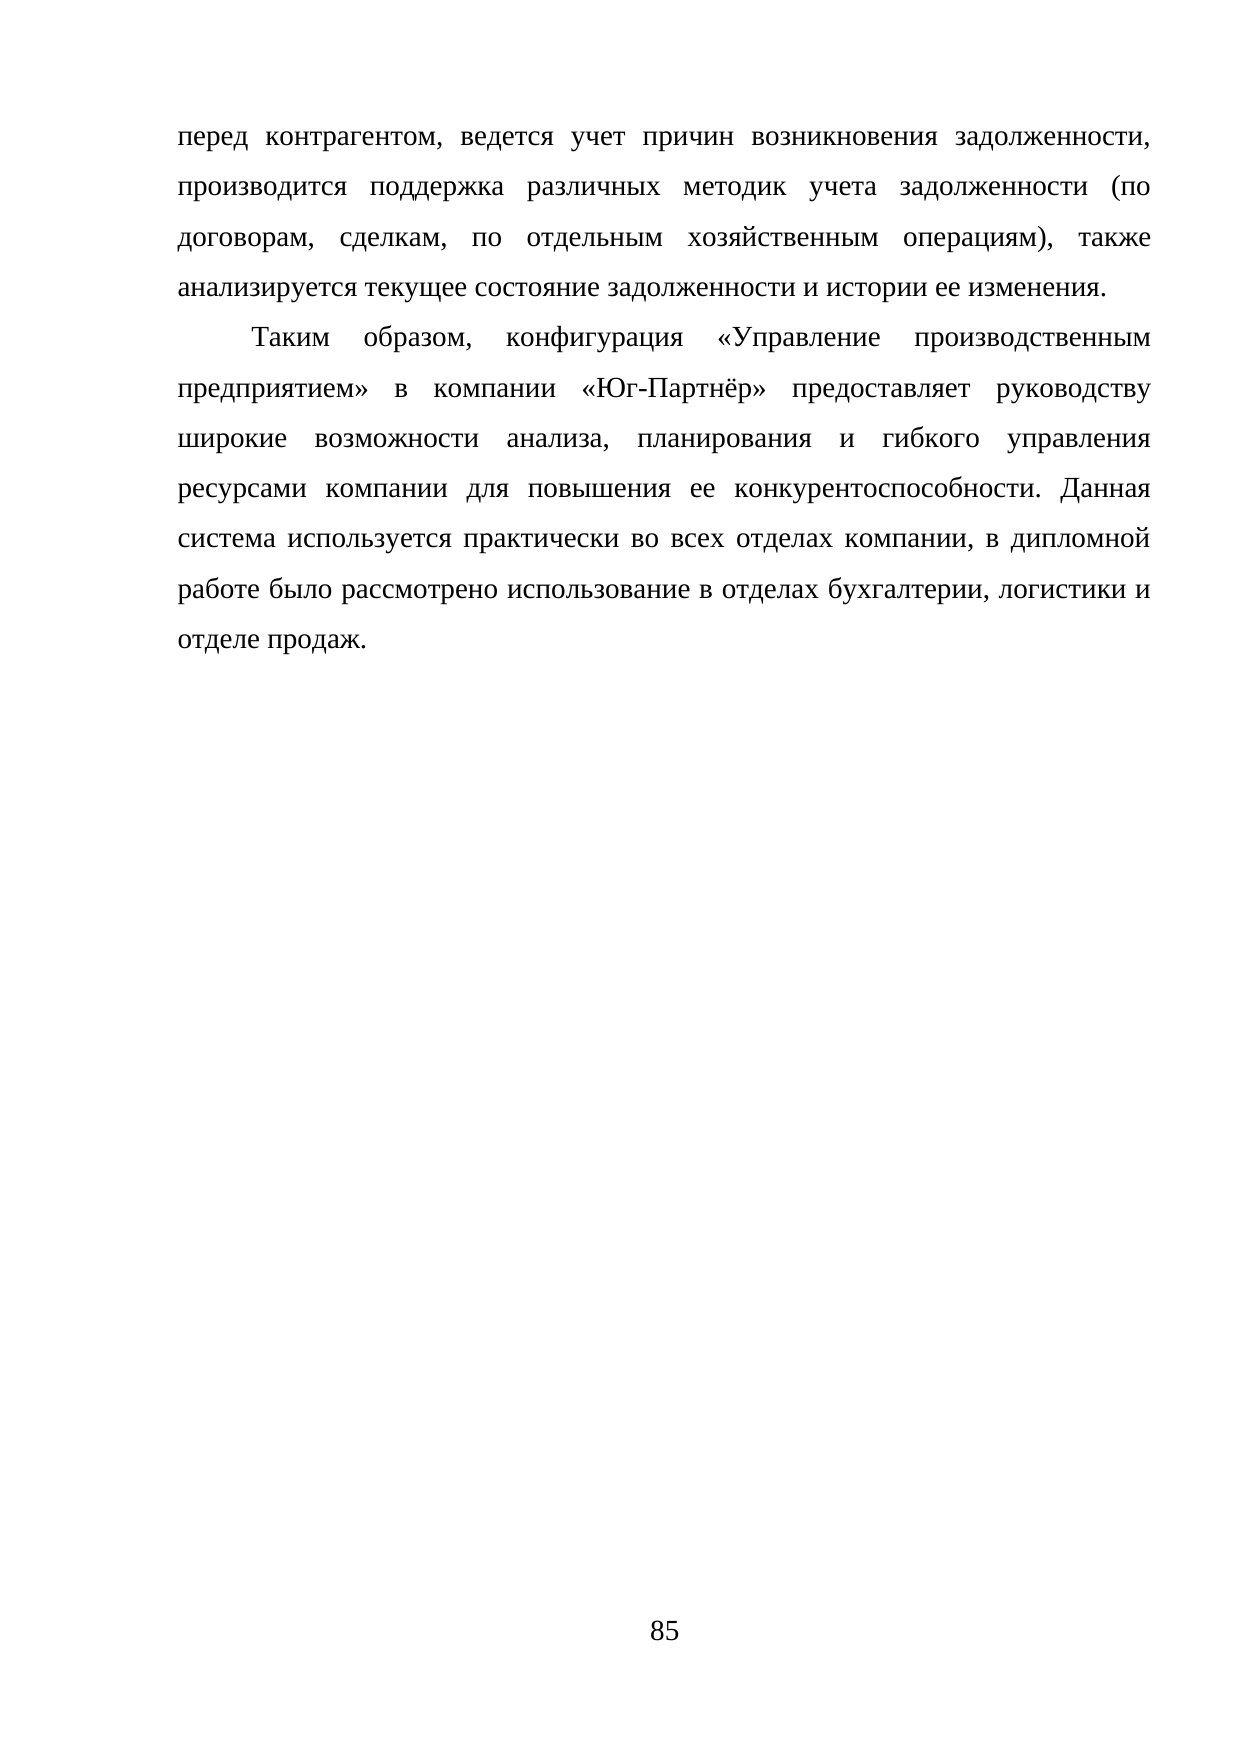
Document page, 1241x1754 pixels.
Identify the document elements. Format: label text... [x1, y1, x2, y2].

text Таким образом, конфигурация «Управление производственным предприятием» в компании «Юг-Партнёр» предоставляет руководству широкие возможности анализа, планирования и гибкого управления ресурсами компании для повышения ее конкурентоспособности. Данная система используется практически во всех отделах компании, в дипломной работе было рассмотрено использование в отделах бухгалтерии, логистики и отделе продаж. [177, 319, 1152, 655]
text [177, 118, 1152, 303]
